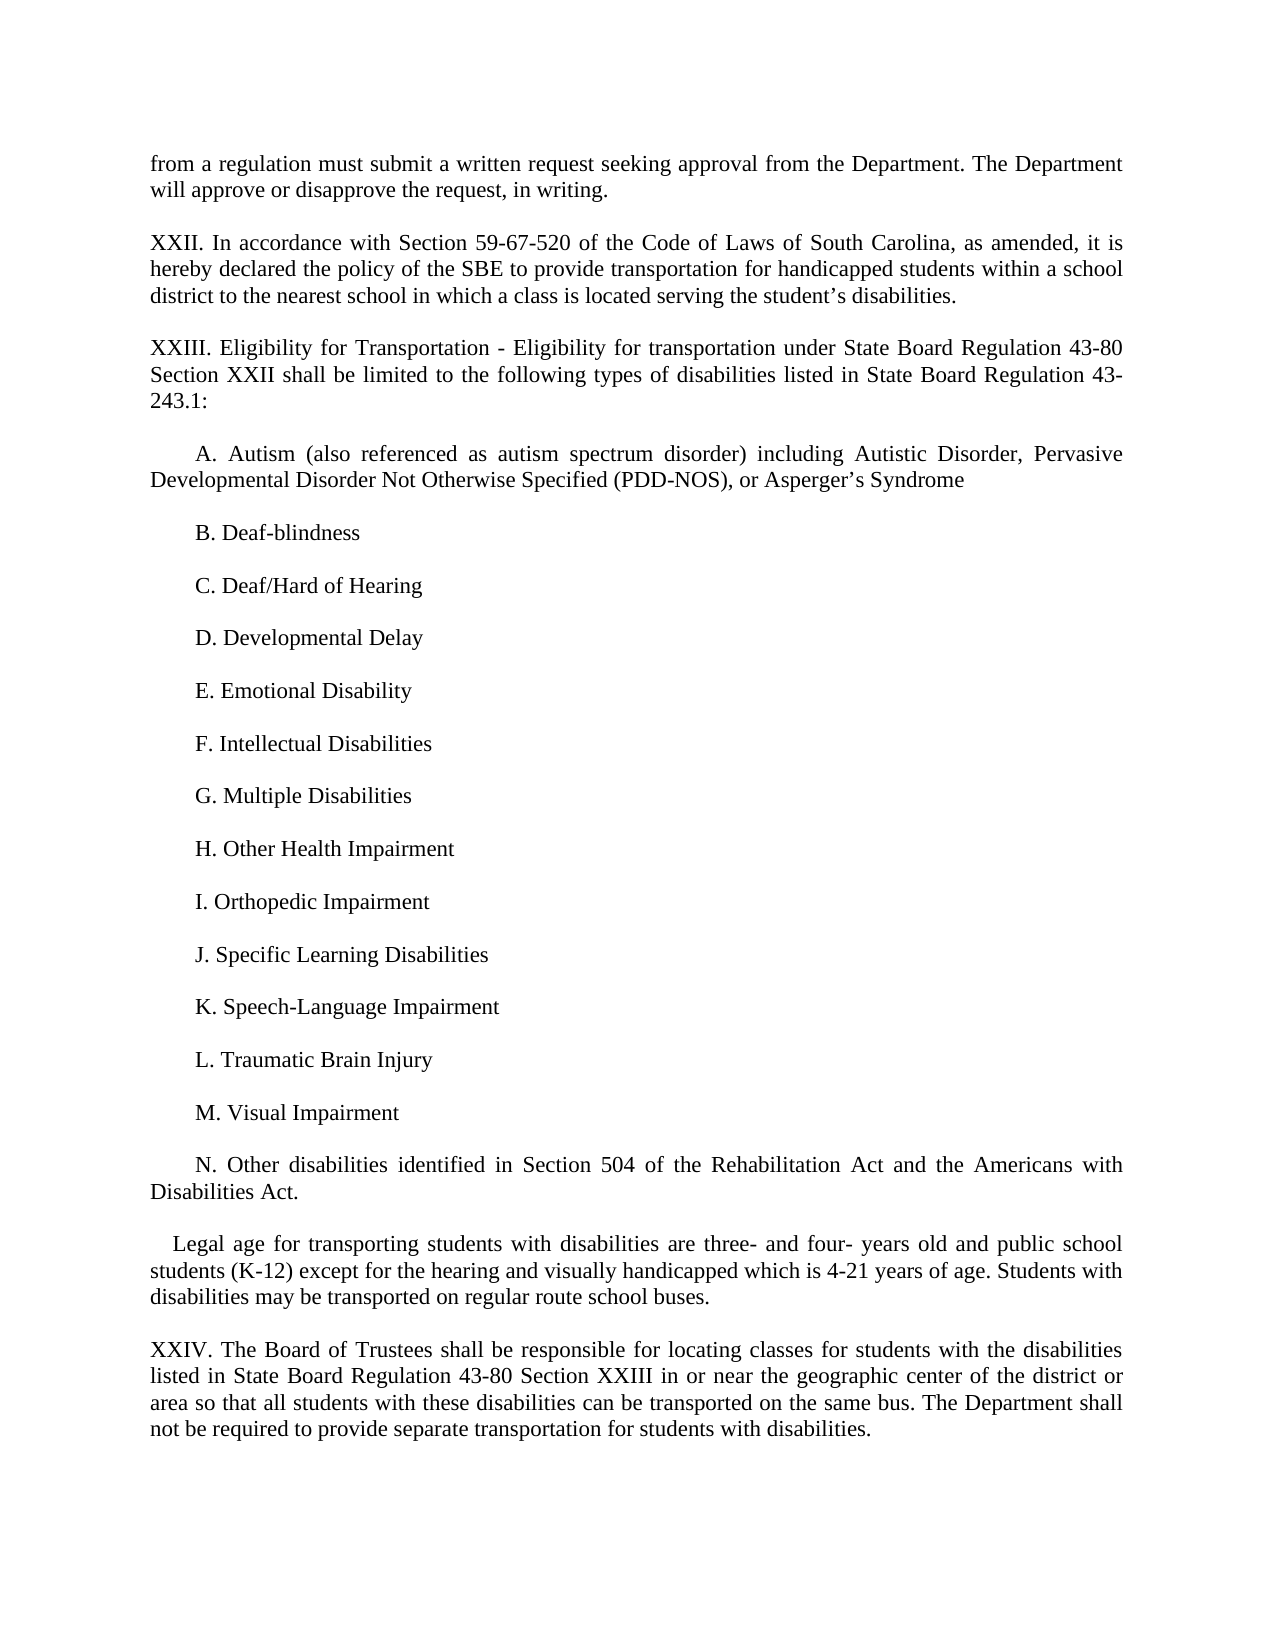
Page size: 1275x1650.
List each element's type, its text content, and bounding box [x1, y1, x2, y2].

text C. Deaf/Hard of Hearing [150, 572, 1125, 598]
text D. Developmental Delay [150, 624, 1125, 651]
text B. Deaf-blindness [150, 519, 1125, 545]
text E. Emotional Disability [150, 677, 1125, 703]
text K. Speech-Language Impairment [150, 993, 1125, 1020]
text H. Other Health Impairment [150, 835, 1125, 862]
text XXII. In accordance with Section 59-67-520 of the Code of Laws of South Carolina, as amended, it is hereby declared the policy of the SBE to provide transportation for handicapped students within a school district to the nearest school in which a class is located serving the student’s disabilities. [150, 229, 1125, 308]
text XXIV. The Board of Trustees shall be responsible for locating classes for students with the disabilities listed in State Board Regulation 43-80 Section XXIII in or near the geographic center of the district or area so that all students with these disabilities can be transported on the same bus. The Department shall not be required to provide separate transportation for students with disabilities. [150, 1336, 1125, 1441]
text M. Visual Impairment [150, 1099, 1125, 1125]
text A. Autism (also referenced as autism spectrum disorder) including Autistic Disorder, Pervasive Developmental Disorder Not Otherwise Specified (PDD-NOS), or Asperger’s Syndrome [150, 440, 1125, 493]
text G. Multiple Disabilities [150, 782, 1125, 809]
text L. Traumatic Brain Injury [150, 1046, 1125, 1072]
text XXIII. Eligibility for Transportation - Eligibility for transportation under State Board Regulation 43-80 Section XXII shall be limited to the following types of disabilities listed in State Board Regulation 43-243.1: [150, 334, 1125, 413]
text Legal age for transporting students with disabilities are three- and four- years old and public school students (K-12) except for the hearing and visually handicapped which is 4-21 years of age. Students with disabilities may be transported on regular route school buses. [150, 1231, 1125, 1309]
text N. Other disabilities identified in Section 504 of the Rehabilitation Act and the Americans with Disabilities Act. [150, 1151, 1125, 1204]
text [150, 150, 1125, 203]
text I. Orthopedic Impairment [150, 888, 1125, 914]
text J. Specific Learning Disabilities [150, 941, 1125, 967]
text F. Intellectual Disabilities [150, 730, 1125, 756]
